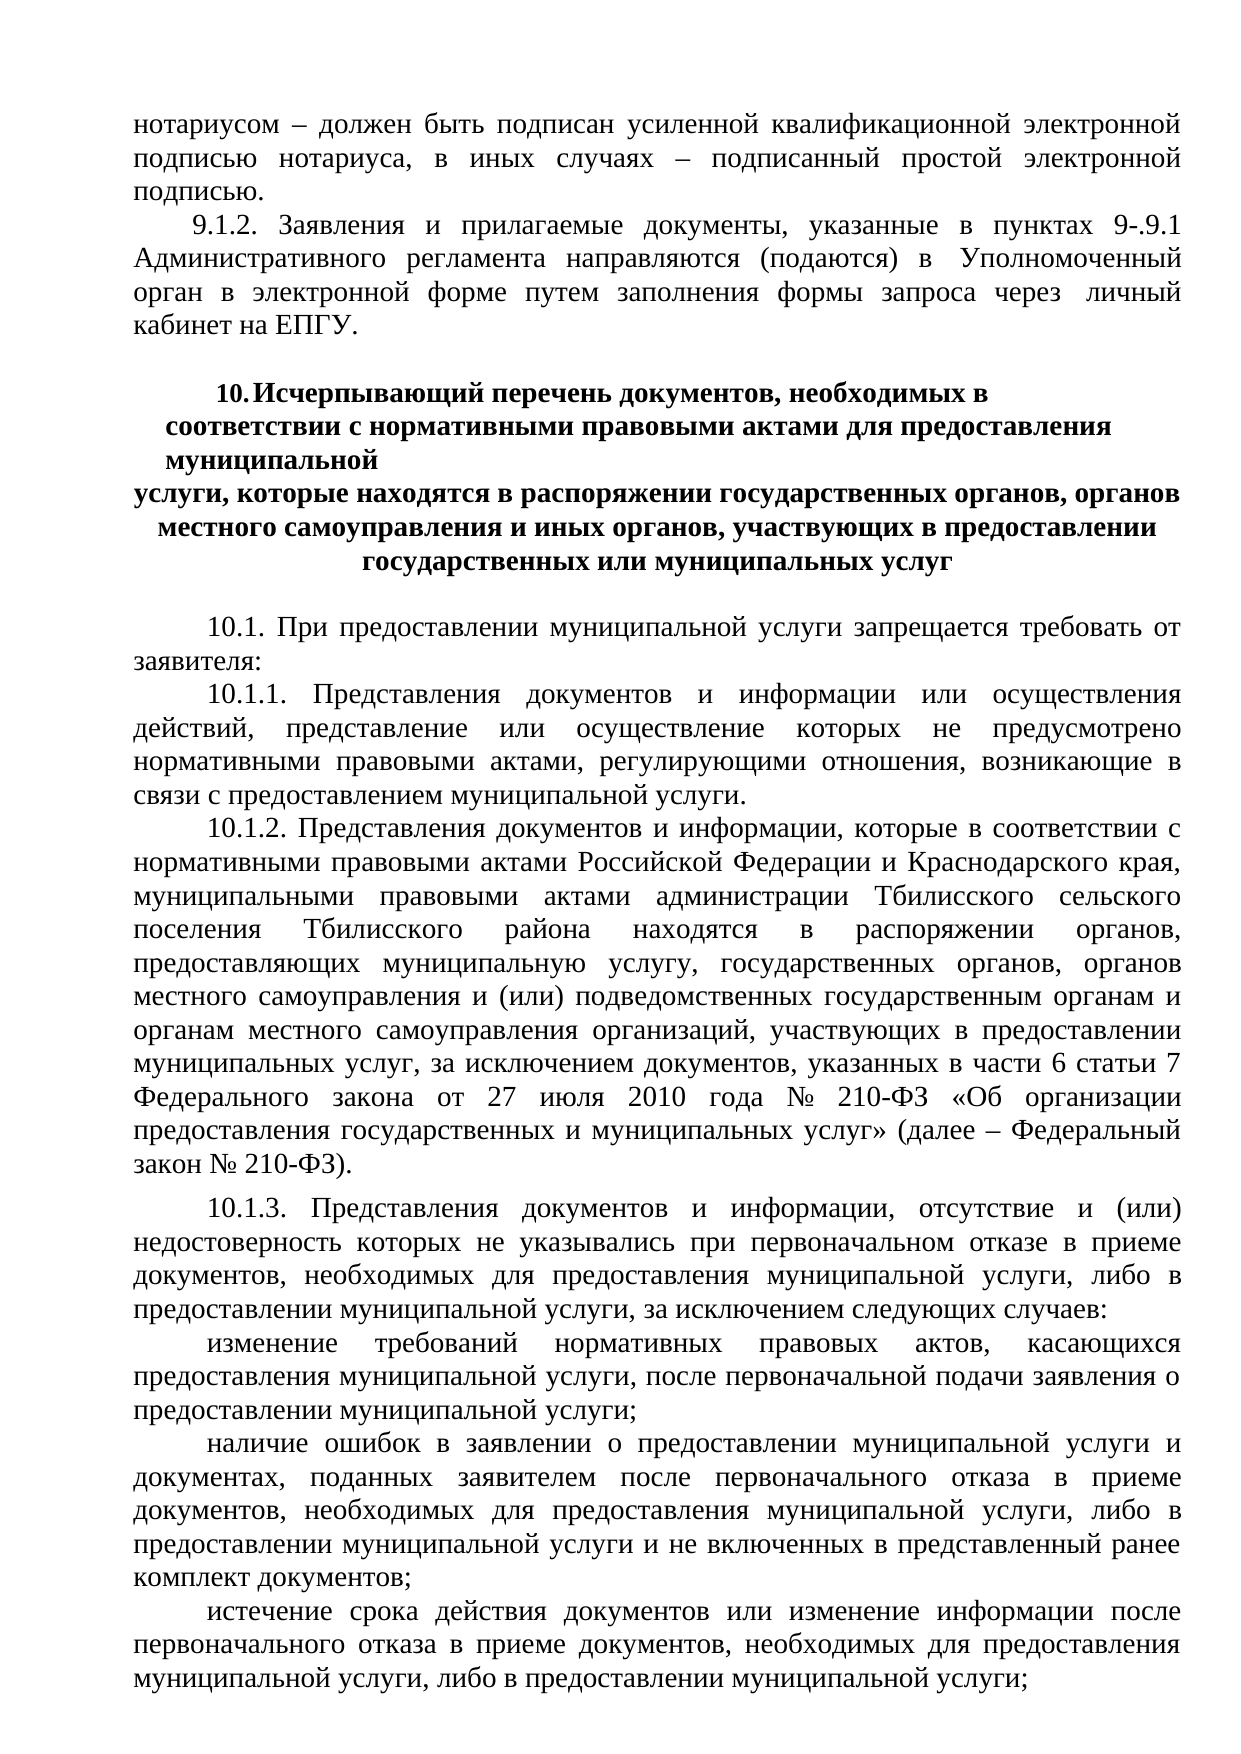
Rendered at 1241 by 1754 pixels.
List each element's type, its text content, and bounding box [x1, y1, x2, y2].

list Представления документов и информации или осуществления действий, представление или осуществление которых не предусмотрено нормативными правовыми актами, регулирующими отношения, возникающие в связи с предоставлением муниципальной услуги. [133, 676, 1182, 811]
text услуги, которые находятся в распоряжении государственных органов, органов местного самоуправления и иных органов, участвующих в предоставлении государственных или муниципальных услуг [133, 476, 1181, 576]
list Представления документов и информации, которые в соответствии с нормативными правовыми актами Российской Федерации и Краснодарского края, муниципальными правовыми актами администрации Тбилисского сельского поселения Тбилисского района находятся в распоряжении органов, предоставляющих муниципальную услугу, государственных органов, органов местного самоуправления и (или) подведомственных государственным органам и органам местного самоуправления организаций, участвующих в предоставлении муниципальных услуг, за исключением документов, указанных в части 6 статьи 7 Федерального закона от 27 июля 2010 года № 210-ФЗ «Об организации предоставления государственных и муниципальных услуг» (далее – Федеральный закон № 210-ФЗ). [133, 811, 1182, 1179]
list При предоставлении муниципальной услуги запрещается требовать от заявителя: [133, 609, 1182, 676]
text изменение требований нормативных правовых актов, касающихся предоставления муниципальной услуги, после первоначальной подачи заявления о предоставлении муниципальной услуги; [133, 1325, 1181, 1425]
subtitle Исчерпывающий перечень документов, необходимых в соответствии с нормативными правовыми актами для предоставления муниципальной [165, 375, 1172, 476]
list Представления документов и информации, отсутствие и (или) недостоверность которых не указывались при первоначальном отказе в приеме документов, необходимых для предоставления муниципальной услуги, либо в предоставлении муниципальной услуги, за исключением следующих случаев: [133, 1190, 1182, 1324]
text истечение срока действия документов или изменение информации после первоначального отказа в приеме документов, необходимых для предоставления муниципальной услуги, либо в предоставлении муниципальной услуги; [133, 1593, 1181, 1694]
text наличие ошибок в заявлении о предоставлении муниципальной услуги и документах, поданных заявителем после первоначального отказа в приеме документов, необходимых для предоставления муниципальной услуги, либо в предоставлении муниципальной услуги и не включенных в представленный ранее комплект документов; [133, 1425, 1182, 1593]
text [133, 106, 1181, 207]
list Заявления и прилагаемые документы, указанные в пунктах 9-.9.1 Административного регламента направляются (подаются) в Уполномоченный орган в электронной форме путем заполнения формы запроса через личный кабинет на ЕПГУ. [133, 207, 1182, 341]
